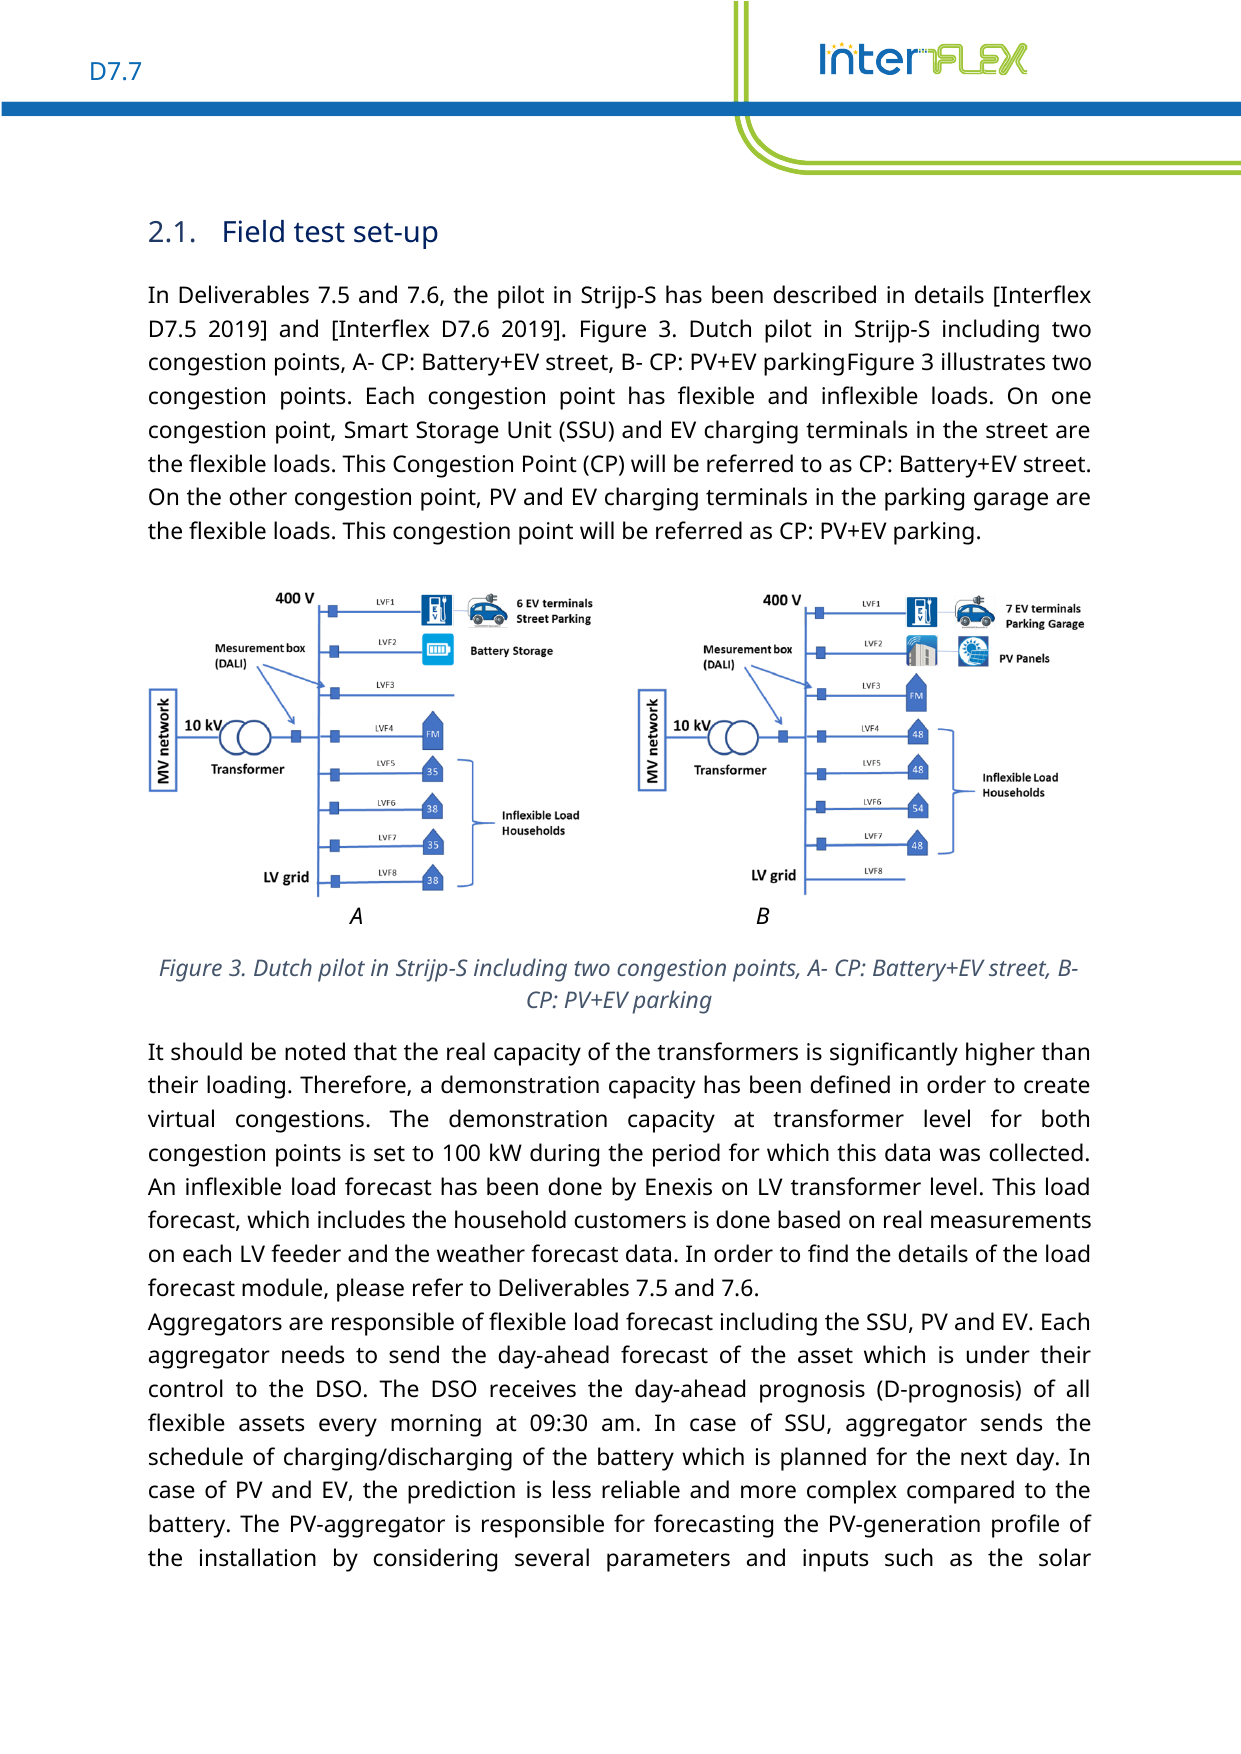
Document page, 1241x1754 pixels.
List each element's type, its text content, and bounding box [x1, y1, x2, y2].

text A B [148, 900, 1092, 932]
picture [147, 582, 1098, 898]
picture [1, 1, 1241, 183]
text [148, 1306, 1092, 1573]
text Figure 3. Dutch pilot in Strijp-S including two congestion points, A- CP: Battery+EV street, B- CP: PV+EV parking [148, 952, 1092, 1015]
text In Deliverables 7.5 and 7.6, the pilot in Strijp-S has been described in details [Interflex D7.5 2019] and [Interflex D7.6 2019]. Figure 3 illustrates two congestion points. Each congestion point has flexible and inflexible loads. On one congestion point, Smart Storage Unit (SSU) and EV charging terminals in the street are the flexible loads. This Congestion Point (CP) will be referred to as CP: Battery+EV street. On the other congestion point, PV and EV charging terminals in the parking garage are the flexible loads. This congestion point will be referred as CP: PV+EV parking. [148, 279, 1092, 546]
text It should be noted that the real capacity of the transformers is significantly higher than their loading. Therefore, a demonstration capacity has been defined in order to create virtual congestions. The demonstration capacity at transformer level for both congestion points is set to 100 kW during the period for which this data was collected. An inflexible load forecast has been done by Enexis on LV transformer level. This load forecast, which includes the household customers is done based on real measurements on each LV feeder and the weather forecast data. In order to find the details of the load forecast module, please refer to Deliverables 7.5 and 7.6. [148, 1036, 1092, 1303]
subtitle Field test set-up [148, 211, 1092, 251]
